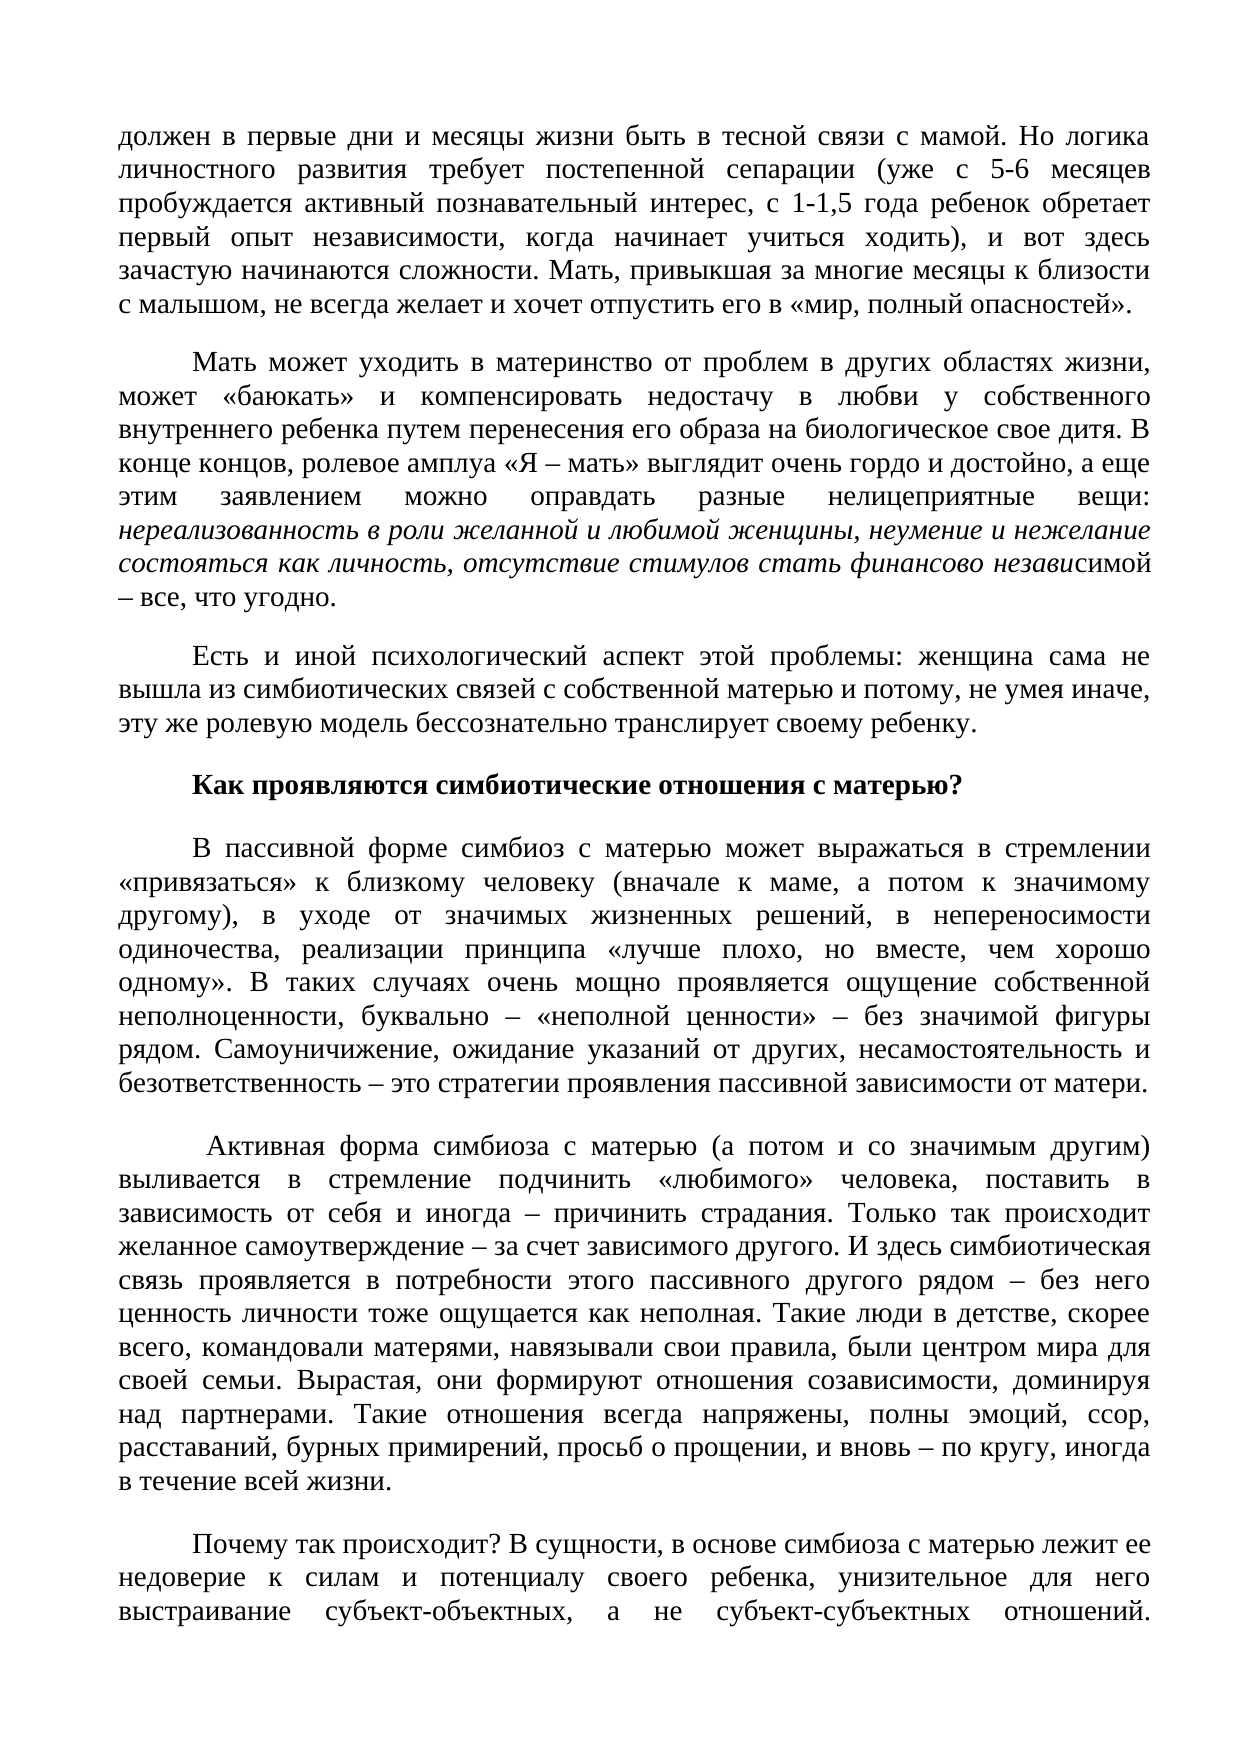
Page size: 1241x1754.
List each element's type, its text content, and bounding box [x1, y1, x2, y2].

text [118, 118, 1152, 319]
text Как проявляются симбиотические отношения с матерью? [118, 767, 1152, 801]
text Есть и иной психологический аспект этой проблемы: женщина сама не вышла из симбиотических связей с собственной матерью и потому, не умея иначе, эту же ролевую модель бессознательно транслирует своему ребенку. [118, 638, 1152, 738]
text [118, 1526, 1152, 1626]
text Активная форма симбиоза с матерью (а потом и со значимым другим) выливается в стремление подчинить «любимого» человека, поставить в зависимость от себя и иногда – причинить страдания. Только так происходит желанное самоутверждение – за счет зависимого другого. И здесь симбиотическая связь проявляется в потребности этого пассивного другого рядом – без него ценность личности тоже ощущается как неполная. Такие люди в детстве, скорее всего, командовали матерями, навязывали свои правила, были центром мира для своей семьи. Вырастая, они формируют отношения созависимости, доминируя над партнерами. Такие отношения всегда напряжены, полны эмоций, ссор, расставаний, бурных примирений, просьб о прощении, и вновь – по кругу, иногда в течение всей жизни. [118, 1128, 1152, 1497]
text В пассивной форме симбиоз с матерью может выражаться в стремлении «привязаться» к близкому человеку (вначале к маме, а потом к значимому другому), в уходе от значимых жизненных решений, в непереносимости одиночества, реализации принципа «лучше плохо, но вместе, чем хорошо одному». В таких случаях очень мощно проявляется ощущение собственной неполноценности, буквально – «неполной ценности» – без значимой фигуры рядом. Самоуничижение, ожидание указаний от других, несамостоятельность и безответственность – это стратегии проявления пассивной зависимости от матери. [118, 830, 1152, 1098]
text Мать может уходить в материнство от проблем в других областях жизни, может «баюкать» и компенсировать недостачу в любви у собственного внутреннего ребенка путем перенесения его образа на биологическое свое дитя. В конце концов, ролевое амплуа «Я – мать» выглядит очень гордо и достойно, а еще этим заявлением можно оправдать разные нелицеприятные вещи: нереализованность в роли желанной и любимой женщины, неумение и нежелание состояться как личность, отсутствие стимулов стать финансово независимой – все, что угодно. [118, 344, 1152, 613]
